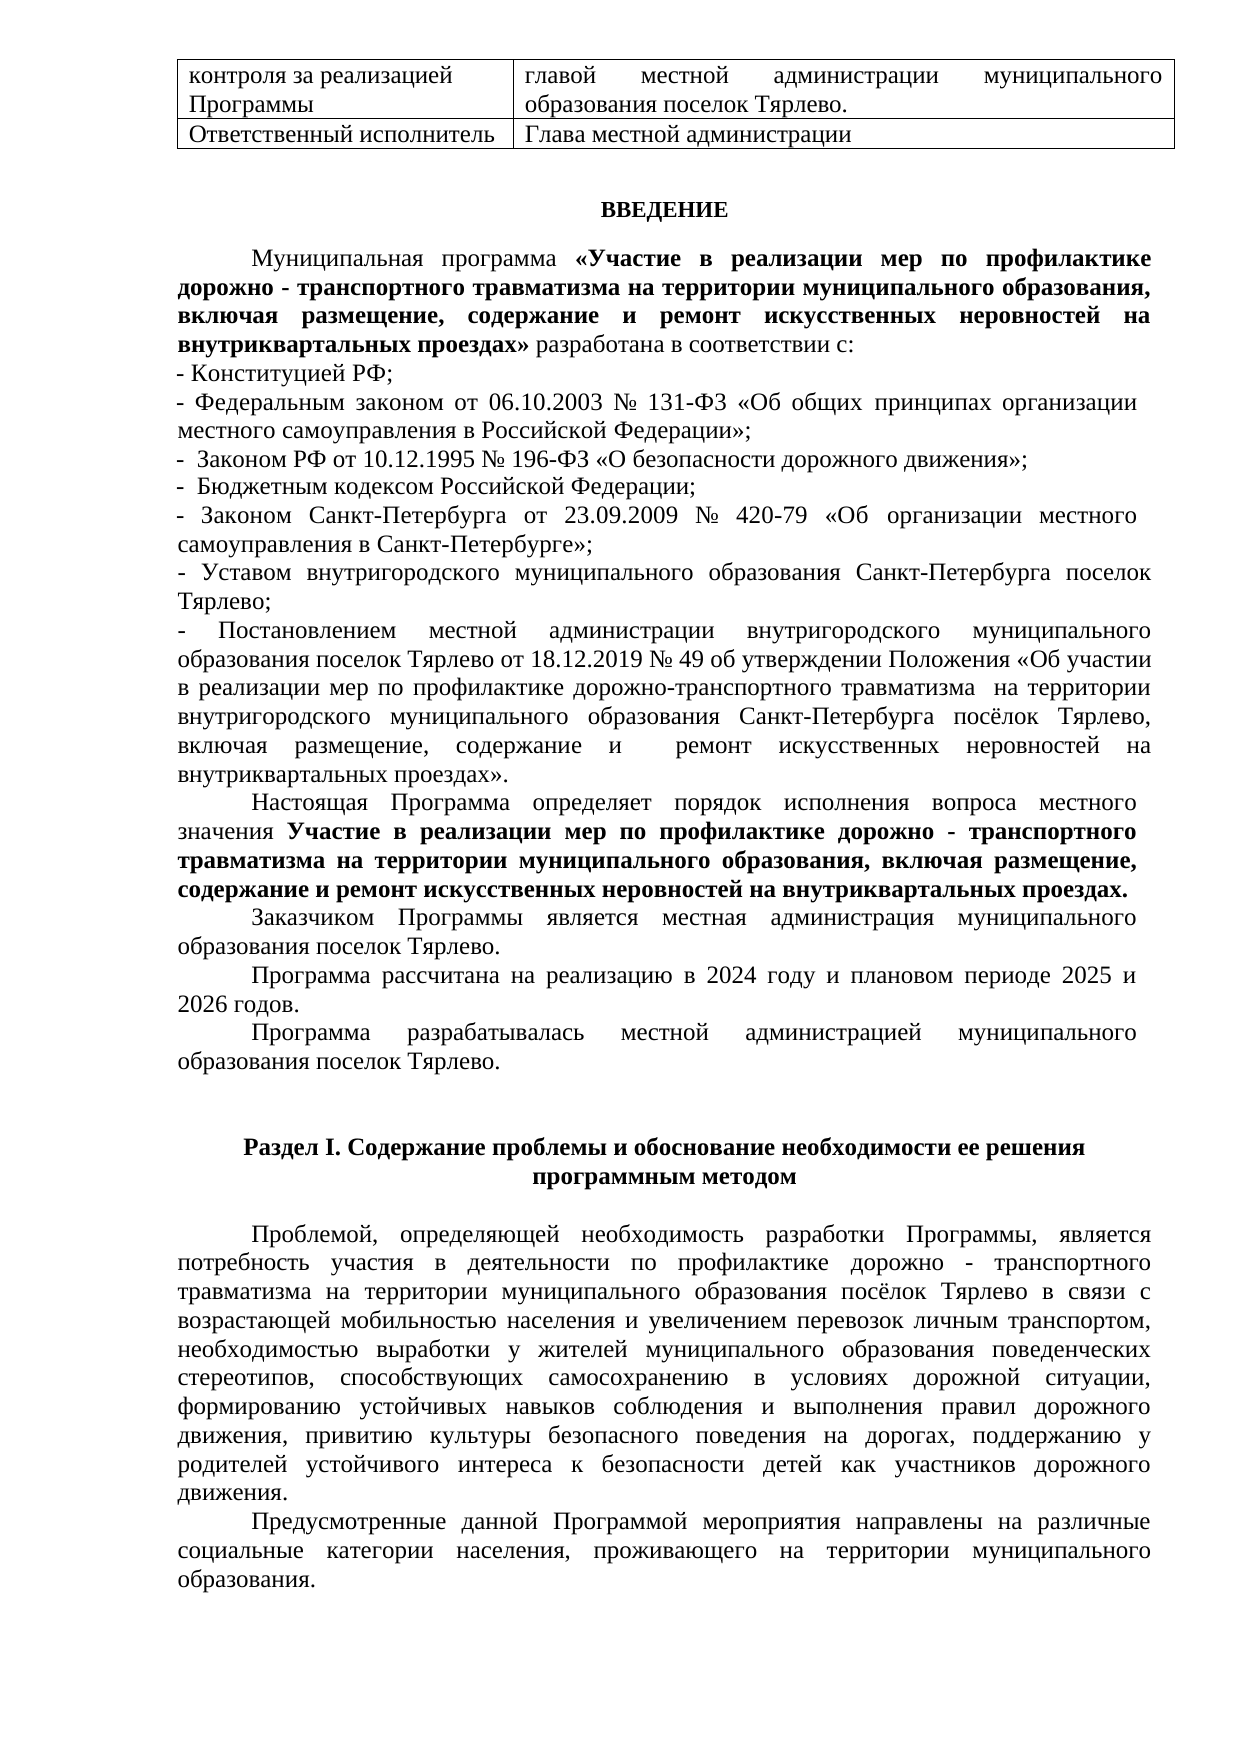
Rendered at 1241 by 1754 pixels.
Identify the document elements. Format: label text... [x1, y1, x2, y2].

text - Конституцией РФ; [176, 358, 1137, 387]
text - Уставом внутригородского муниципального образования Санкт-Петербурга поселок Тярлево; [177, 557, 1152, 615]
text Предусмотренные данной Программой мероприятия направлены на различные социальные категории населения, проживающего на территории муниципального образования. [177, 1506, 1152, 1592]
text Программа разрабатывалась местной администрацией муниципального образования поселок Тярлево. [177, 1017, 1137, 1075]
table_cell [514, 60, 1174, 118]
text Настоящая Программа определяет порядок исполнения вопроса местного значения Участие в реализации мер по профилактике дорожно - транспортного травматизма на территории муниципального образования, включая размещение, содержание и ремонт искусственных неровностей на внутриквартальных проездах. [177, 787, 1137, 902]
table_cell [178, 60, 513, 118]
table_cell Ответственный исполнитель [178, 119, 513, 147]
text - Законом РФ от 10.12.1995 № 196-ФЗ «О безопасности дорожного движения»; [176, 444, 1137, 473]
table_cell Глава местной администрации [514, 119, 1174, 147]
text Муниципальная программа «Участие в реализации мер по профилактике дорожно - транспортного травматизма на территории муниципального образования, включая размещение, содержание и ремонт искусственных неровностей на внутриквартальных проездах» разработана в соответствии с: [177, 243, 1152, 358]
text - Бюджетным кодексом Российской Федерации; [176, 473, 1137, 500]
text Заказчиком Программы является местная администрация муниципального образования поселок Тярлево. [177, 902, 1137, 960]
text ВВЕДЕНИЕ [177, 196, 1152, 222]
text - Федеральным законом от 06.10.2003 № 131-Ф3 «Об общих принципах организации местного самоуправления в Российской Федерации»; [176, 387, 1137, 444]
list Раздел I. Содержание проблемы и обоснование необходимости ее решения программным методом [177, 1132, 1152, 1190]
text Проблемой, определяющей необходимость разработки Программы, является потребность участия в деятельности по профилактике дорожно - транспортного травматизма на территории муниципального образования посёлок Тярлево в связи с возрастающей мобильностью населения и увеличением перевозок личным транспортом, необходимостью выработки у жителей муниципального образования поведенческих стереотипов, способствующих самосохранению в условиях дорожной ситуации, формированию устойчивых навыков соблюдения и выполнения правил дорожного движения, привитию культуры безопасного поведения на дорогах, поддержанию у родителей устойчивого интереса к безопасности детей как участников дорожного движения. [177, 1219, 1152, 1506]
text - Законом Санкт-Петербурга от 23.09.2009 № 420-79 «Об организации местного самоуправления в Санкт-Петербурге»; [176, 500, 1137, 557]
text Программа рассчитана на реализацию в 2024 году и плановом периоде 2025 и 2026 годов. [177, 960, 1137, 1017]
text - Постановлением местной администрации внутригородского муниципального образования поселок Тярлево от 18.12.2019 № 49 об утверждении Положения «Об участии в реализации мер по профилактике дорожно-транспортного травматизма на территории внутригородского муниципального образования Санкт-Петербурга посёлок Тярлево, включая размещение, содержание и ремонт искусственных неровностей на внутриквартальных проездах». [177, 615, 1152, 787]
